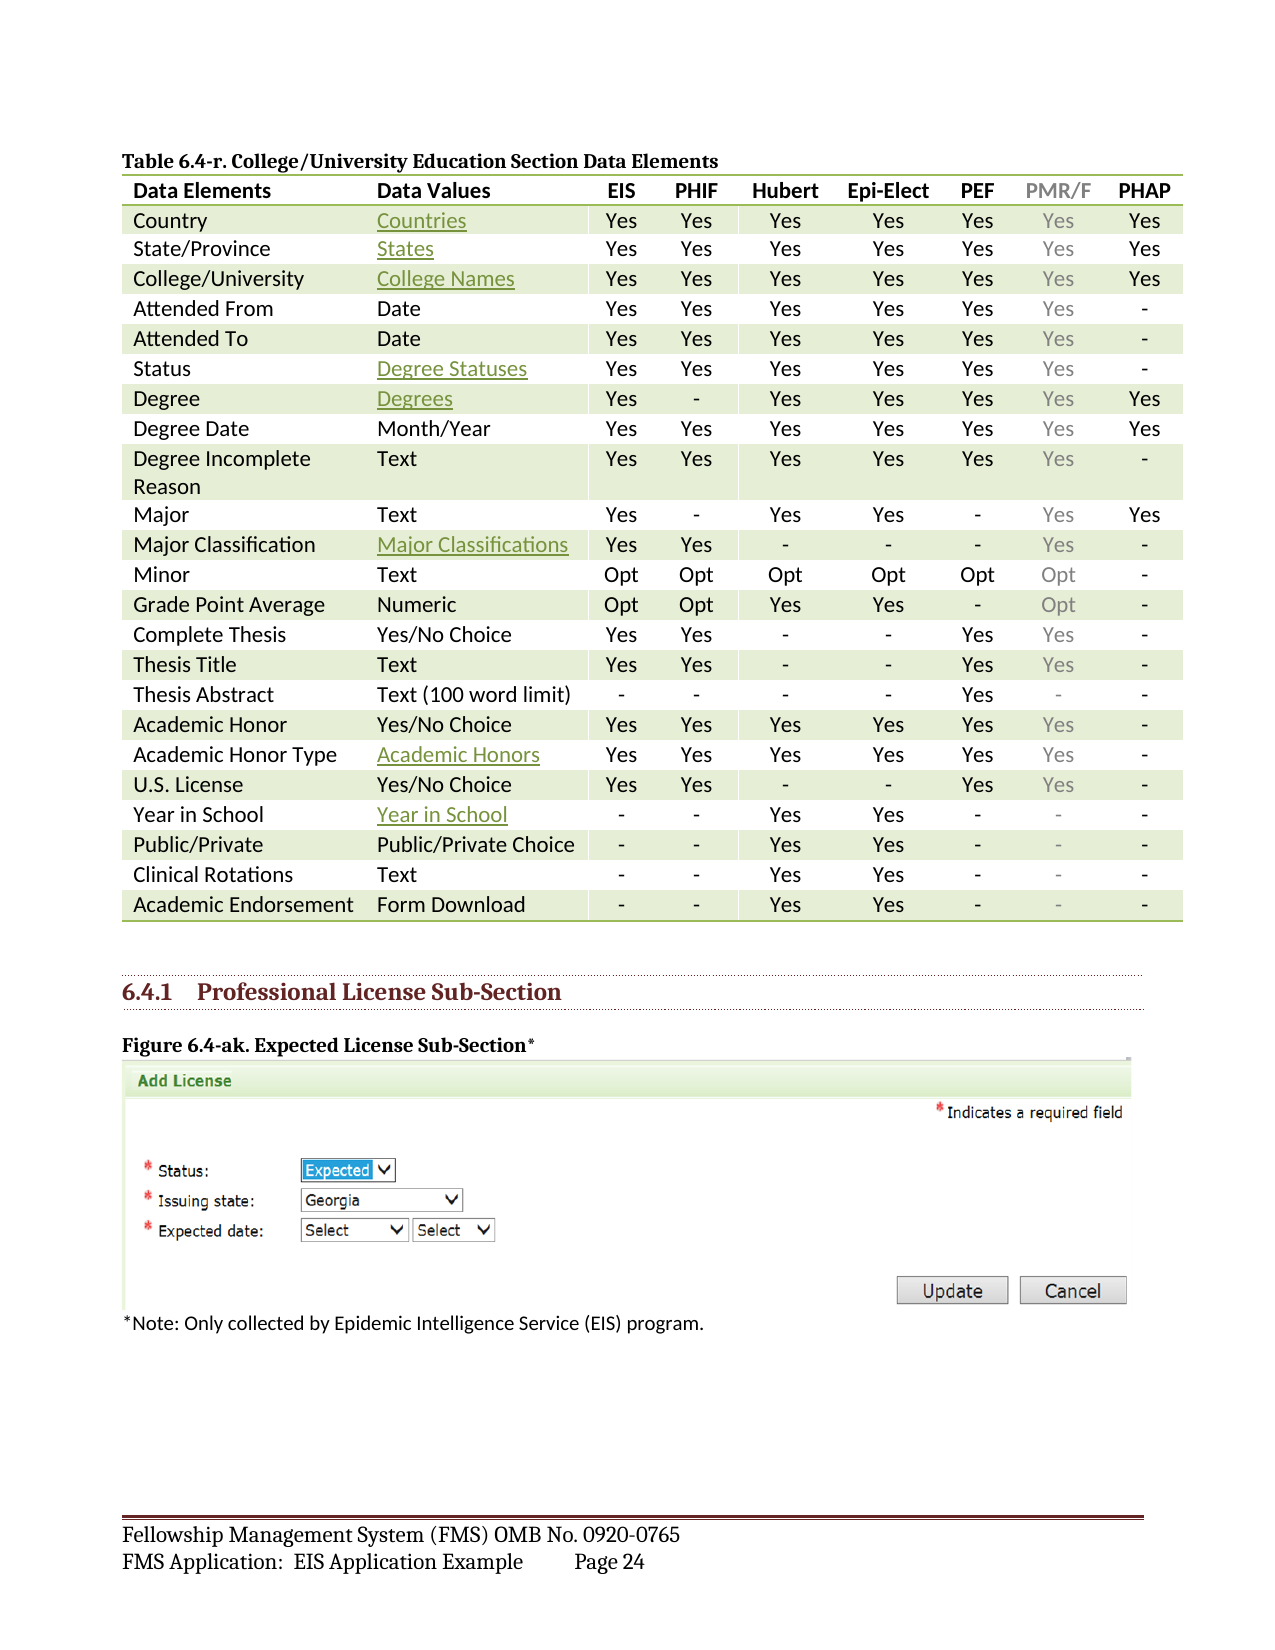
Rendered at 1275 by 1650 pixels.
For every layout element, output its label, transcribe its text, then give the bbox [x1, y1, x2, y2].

table_cell Numeric [366, 590, 588, 620]
table_cell Yes [654, 740, 738, 770]
table_cell - [1010, 830, 1106, 860]
table_cell Major Classification [122, 530, 366, 560]
table_cell Yes [654, 770, 738, 800]
table_cell Academic Honor Type [122, 740, 366, 770]
table_cell Yes [654, 414, 738, 444]
table_cell Degree Statuses [366, 354, 588, 384]
table_cell Year in School [122, 800, 366, 830]
table_cell - [589, 860, 654, 890]
table_cell Academic Honors [366, 740, 588, 770]
table_cell - [1106, 530, 1183, 560]
table_cell - [1106, 770, 1183, 800]
table_cell Yes [1010, 620, 1106, 650]
table_cell Attended To [122, 324, 366, 354]
table_cell Degree [122, 384, 366, 414]
table_cell Yes [832, 206, 945, 234]
table_cell Yes [945, 680, 1010, 710]
table_cell Text [366, 500, 588, 530]
table_cell Yes [832, 264, 945, 294]
table_cell Yes [1010, 500, 1106, 530]
table_cell - [1106, 650, 1183, 680]
table_cell State/Province [122, 234, 366, 264]
table_cell - [654, 800, 738, 830]
table_cell Yes/No Choice [366, 620, 588, 650]
table_cell Yes [739, 414, 832, 444]
table_cell Yes [945, 264, 1010, 294]
table_cell Yes [832, 500, 945, 530]
table_cell Yes [739, 444, 832, 500]
table_cell Yes [832, 740, 945, 770]
table_cell Degree Incomplete Reason [122, 444, 366, 500]
table_cell Yes [589, 384, 654, 414]
table_cell Yes [1010, 650, 1106, 680]
table_cell - [945, 860, 1010, 890]
table_cell Yes [832, 384, 945, 414]
table_cell Yes [654, 354, 738, 384]
table_cell Opt [832, 560, 945, 590]
table_cell Countries [366, 206, 588, 234]
table_cell Yes [832, 590, 945, 620]
table_cell Yes [832, 294, 945, 324]
table_cell Yes [739, 294, 832, 324]
table_cell Status [122, 354, 366, 384]
table_cell - [945, 530, 1010, 560]
table_cell - [1106, 740, 1183, 770]
table_cell Yes [589, 234, 654, 264]
table_cell - [1106, 620, 1183, 650]
subtitle Professional License Sub-Section [122, 975, 1144, 1010]
table_cell - [1106, 860, 1183, 890]
table_cell Complete Thesis [122, 620, 366, 650]
table_cell Yes [589, 444, 654, 500]
table_cell - [1010, 860, 1106, 890]
table_cell Yes [739, 500, 832, 530]
table_cell Yes [832, 710, 945, 740]
table_cell Yes [1010, 206, 1106, 234]
table_cell - [589, 890, 654, 920]
table_cell Yes [1106, 384, 1183, 414]
table_cell Yes [945, 384, 1010, 414]
table_cell Yes [589, 324, 654, 354]
table_cell Date [366, 324, 588, 354]
table_cell Yes [1010, 530, 1106, 560]
table_cell Public/Private [122, 830, 366, 860]
table_cell - [832, 620, 945, 650]
table_cell - [739, 770, 832, 800]
table_cell Yes [1010, 234, 1106, 264]
table_cell - [1106, 560, 1183, 590]
table_cell Grade Point Average [122, 590, 366, 620]
table_cell Opt [739, 560, 832, 590]
table_cell - [739, 530, 832, 560]
table_cell Clinical Rotations [122, 860, 366, 890]
table_cell Yes [945, 354, 1010, 384]
table_cell Yes [739, 740, 832, 770]
table_cell Yes [739, 800, 832, 830]
table_cell Yes [1010, 770, 1106, 800]
table_cell - [832, 680, 945, 710]
table_cell Yes [589, 294, 654, 324]
table_cell - [1010, 680, 1106, 710]
table_cell Opt [945, 560, 1010, 590]
table_cell Major Classifications [366, 530, 588, 560]
table_cell Opt [654, 590, 738, 620]
table_header PHIF [654, 176, 738, 204]
table_cell Country [122, 206, 366, 234]
table_cell Opt [1010, 590, 1106, 620]
table_cell States [366, 234, 588, 264]
table_cell - [589, 800, 654, 830]
table_cell Yes [739, 234, 832, 264]
table_cell Opt [654, 560, 738, 590]
table_cell Yes [832, 234, 945, 264]
table_cell - [1106, 294, 1183, 324]
table_cell - [589, 680, 654, 710]
table_cell Yes [945, 414, 1010, 444]
table_cell - [1106, 830, 1183, 860]
table_cell Yes [945, 324, 1010, 354]
table_cell - [1106, 324, 1183, 354]
table_cell Yes/No Choice [366, 710, 588, 740]
table_header Epi-Elect [832, 176, 945, 204]
table_cell - [832, 770, 945, 800]
table_cell Yes/No Choice [366, 770, 588, 800]
table_cell Yes [1106, 206, 1183, 234]
table_cell Yes [589, 740, 654, 770]
table_cell Yes [1010, 444, 1106, 500]
table_cell Yes [832, 830, 945, 860]
table_cell - [945, 800, 1010, 830]
table_cell - [832, 530, 945, 560]
table_cell - [832, 650, 945, 680]
table_cell Yes [739, 890, 832, 920]
table_cell Yes [1010, 264, 1106, 294]
table_header PEF [945, 176, 1010, 204]
table_cell - [1106, 710, 1183, 740]
table_header EIS [589, 176, 654, 204]
table_cell Yes [945, 620, 1010, 650]
table_cell Yes [654, 294, 738, 324]
table_cell Yes [654, 620, 738, 650]
table_cell Text (100 word limit) [366, 680, 588, 710]
table_cell Text [366, 860, 588, 890]
table_cell - [1106, 444, 1183, 500]
table_cell - [1010, 800, 1106, 830]
table_cell Yes [1010, 324, 1106, 354]
table_cell Yes [1010, 294, 1106, 324]
table_cell Yes [739, 354, 832, 384]
table_cell Yes [1010, 384, 1106, 414]
table_cell Yes [654, 234, 738, 264]
table_cell Opt [1010, 560, 1106, 590]
table_cell Year in School [366, 800, 588, 830]
table_cell Yes [832, 414, 945, 444]
table_cell Yes [945, 234, 1010, 264]
table_cell Yes [739, 264, 832, 294]
table_cell Degrees [366, 384, 588, 414]
table_cell U.S. License [122, 770, 366, 800]
table_cell Form Download [366, 890, 588, 920]
table_cell Opt [589, 560, 654, 590]
table_cell Yes [945, 710, 1010, 740]
table_cell Yes [739, 206, 832, 234]
table_cell College/University [122, 264, 366, 294]
table_cell - [654, 384, 738, 414]
table_cell Yes [654, 206, 738, 234]
table_cell - [739, 680, 832, 710]
table_cell Yes [589, 710, 654, 740]
table_cell Yes [739, 860, 832, 890]
table_cell Yes [832, 444, 945, 500]
table_cell - [739, 620, 832, 650]
table_cell Yes [1010, 740, 1106, 770]
table_cell Yes [832, 890, 945, 920]
table_cell Opt [589, 590, 654, 620]
table_cell Yes [654, 444, 738, 500]
table_cell Yes [832, 354, 945, 384]
table_cell Academic Endorsement [122, 890, 366, 920]
table_cell Yes [589, 620, 654, 650]
table_cell - [654, 830, 738, 860]
table_cell Yes [1106, 264, 1183, 294]
table_cell Yes [945, 740, 1010, 770]
table_cell Yes [1010, 354, 1106, 384]
table_cell - [1106, 680, 1183, 710]
table_cell Text [366, 444, 588, 500]
table_cell Yes [589, 414, 654, 444]
table_header PMR/F [1010, 176, 1106, 204]
table_cell - [654, 890, 738, 920]
table_cell Yes [1106, 234, 1183, 264]
table_cell - [654, 860, 738, 890]
table_cell Yes [589, 770, 654, 800]
table_cell Text [366, 560, 588, 590]
table_cell Major [122, 500, 366, 530]
table_cell - [589, 830, 654, 860]
table_cell Yes [654, 324, 738, 354]
text Table 6.4-a. College/University Education Section Data Elements [122, 150, 1144, 174]
table_cell - [1106, 890, 1183, 920]
table_cell Public/Private Choice [366, 830, 588, 860]
table_cell Yes [589, 206, 654, 234]
picture [121, 1057, 1132, 1310]
table_cell - [739, 650, 832, 680]
table_cell - [945, 890, 1010, 920]
table_cell Thesis Title [122, 650, 366, 680]
text *Note: Only collected by Epidemic Intelligence Service (EIS) program. [122, 1310, 1144, 1335]
table_cell - [1106, 800, 1183, 830]
table_cell Yes [589, 500, 654, 530]
table_cell Yes [739, 830, 832, 860]
table_cell Yes [1106, 500, 1183, 530]
table_cell Yes [945, 294, 1010, 324]
table_cell Yes [945, 650, 1010, 680]
table_cell - [1106, 354, 1183, 384]
table_cell Yes [654, 264, 738, 294]
table_cell Month/Year [366, 414, 588, 444]
table_header Data Elements [122, 176, 366, 204]
table_header Data Values [366, 176, 588, 204]
table_cell Yes [832, 800, 945, 830]
table_cell Yes [654, 650, 738, 680]
table_cell - [1106, 590, 1183, 620]
table_cell Yes [739, 710, 832, 740]
table_cell - [945, 500, 1010, 530]
table_cell Yes [654, 710, 738, 740]
table_cell Yes [739, 590, 832, 620]
table_cell Academic Honor [122, 710, 366, 740]
table_header Hubert [739, 176, 832, 204]
table_cell College Names [366, 264, 588, 294]
table_cell Yes [945, 444, 1010, 500]
table_cell Yes [945, 206, 1010, 234]
text Figure 6.4-e. Expected License Sub-Section* [122, 1034, 1144, 1058]
table_cell Yes [739, 384, 832, 414]
table_cell - [945, 830, 1010, 860]
table_cell - [654, 680, 738, 710]
table_cell Yes [739, 324, 832, 354]
table_cell Yes [589, 354, 654, 384]
table_cell Yes [589, 264, 654, 294]
table_cell Thesis Abstract [122, 680, 366, 710]
table_header PHAP [1106, 176, 1183, 204]
table_cell Yes [1010, 710, 1106, 740]
table_cell Text [366, 650, 588, 680]
table_cell - [1010, 890, 1106, 920]
table_cell - [945, 590, 1010, 620]
table_cell Yes [1010, 414, 1106, 444]
table_cell Yes [589, 530, 654, 560]
table_cell Degree Date [122, 414, 366, 444]
table_cell Attended From [122, 294, 366, 324]
table_cell Yes [589, 650, 654, 680]
table_cell Yes [654, 530, 738, 560]
table_cell Minor [122, 560, 366, 590]
table_cell Yes [1106, 414, 1183, 444]
table_cell - [654, 500, 738, 530]
table_cell Date [366, 294, 588, 324]
table_cell Yes [832, 860, 945, 890]
table_cell Yes [832, 324, 945, 354]
table_cell Yes [945, 770, 1010, 800]
